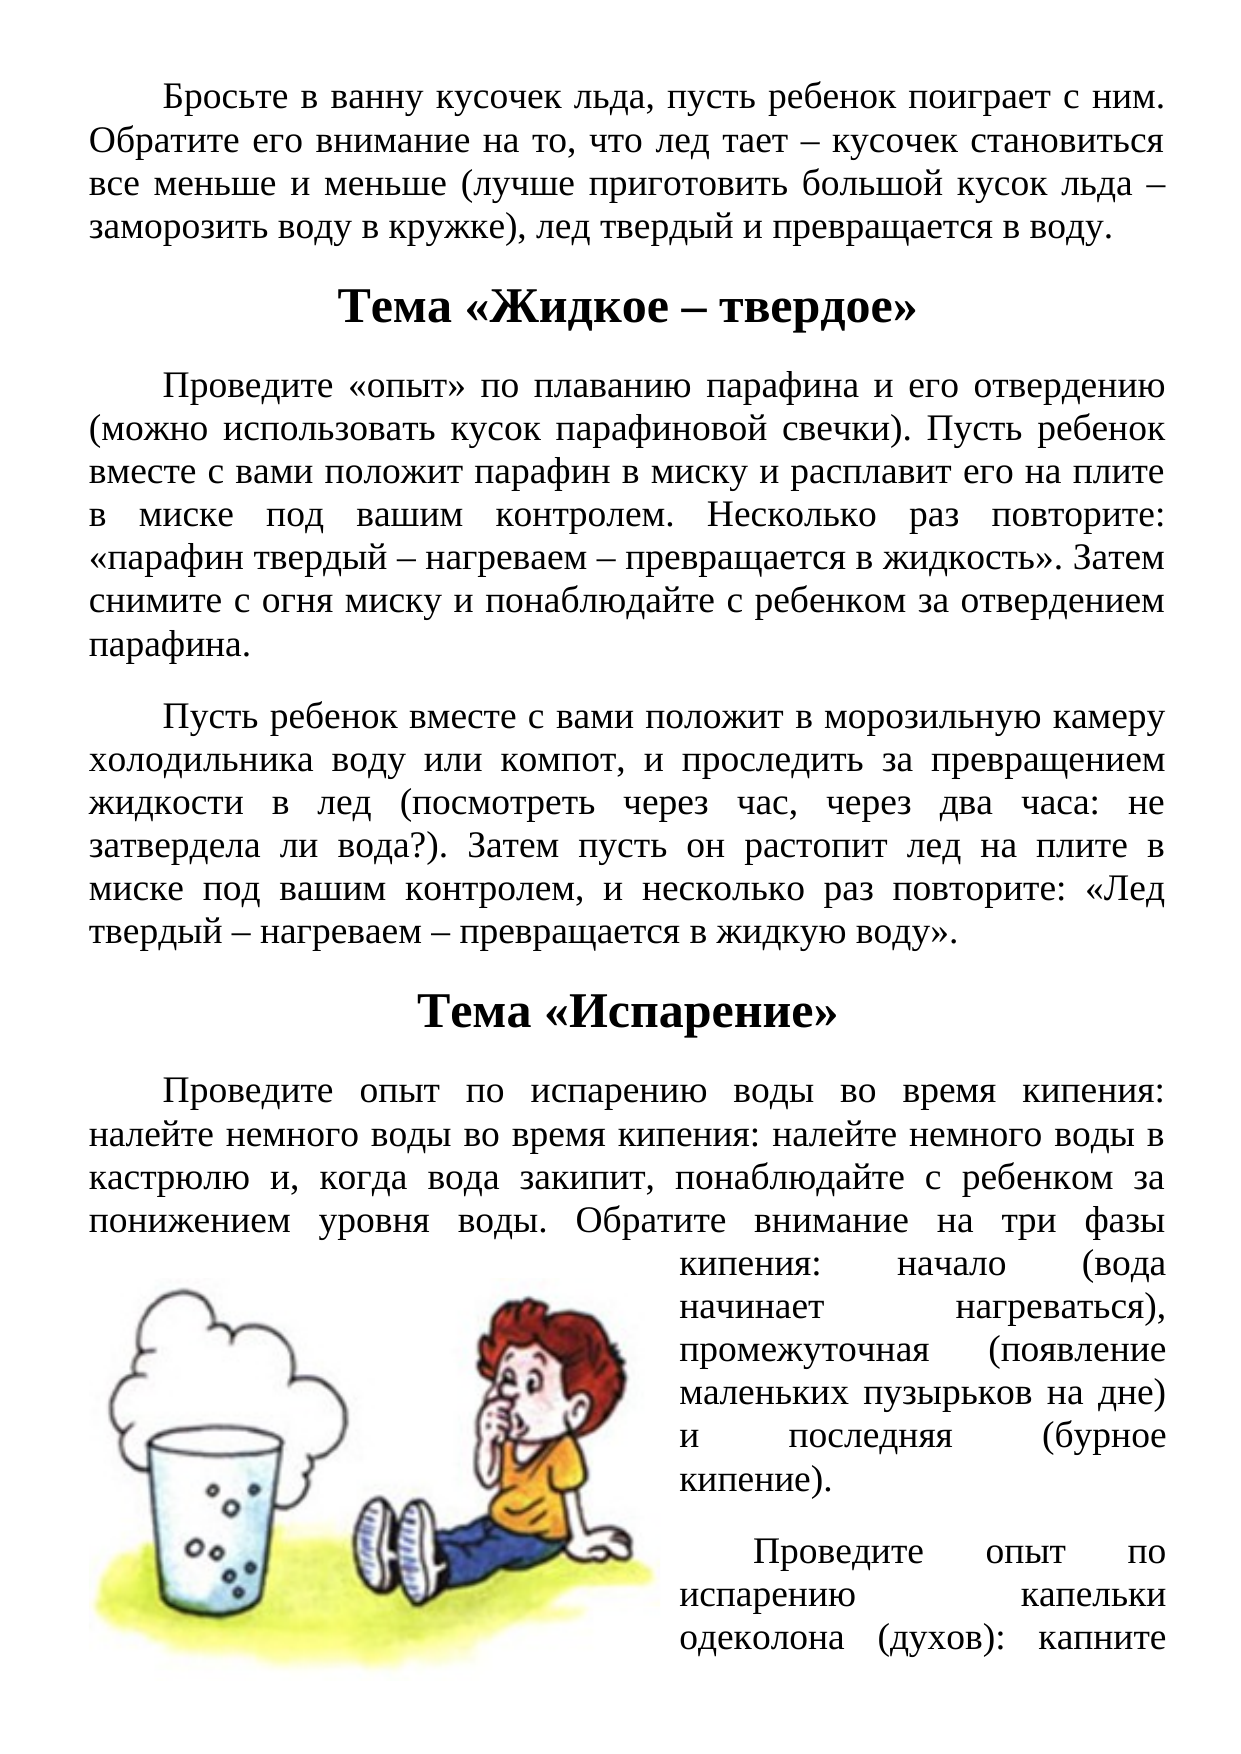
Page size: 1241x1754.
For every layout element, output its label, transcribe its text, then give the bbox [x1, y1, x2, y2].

text Проведите «опыт» по плаванию парафина и его отвердению (можно использовать кусок парафиновой свечки). Пусть ребенок вместе с вами положит парафин в миску и расплавит его на плите в миске под вашим контролем. Несколько раз повторите: «парафин твердый – нагреваем – превращается в жидкость». Затем снимите с огня миску и понаблюдайте с ребенком за отвердением парафина. [89, 362, 1167, 664]
text Пусть ребенок вместе с вами положит в морозильную камеру холодильника воду или компот, и проследить за превращением жидкости в лед (посмотреть через час, через два часа: не затвердела ли вода?). Затем пусть он растопит лед на плите в миске под вашим контролем, и несколько раз повторите: «Лед твердый – нагреваем – превращается в жидкую воду». [89, 693, 1167, 952]
text Проведите опыт по испарению воды во время кипения: налейте немного воды во время кипения: налейте немного воды в кастрюлю и, когда вода закипит, понаблюдайте с ребенком за понижением уровня воды. Обратите внимание на три фазы кипения: начало (вода начинает нагреваться), промежуточная (появление маленьких пузырьков на дне) и последняя (бурное кипение). [89, 1068, 1167, 1499]
text Бросьте в ванну кусочек льда, пусть ребенок поиграет с ним. Обратите его внимание на то, что лед тает – кусочек становиться все меньше и меньше (лучше приготовить большой кусок льда – заморозить воду в кружке), лед твердый и превращается в воду. [89, 74, 1167, 246]
text Тема «Испарение» [89, 981, 1167, 1039]
picture [88, 1278, 661, 1681]
text Тема «Жидкое – твердое» [89, 276, 1167, 333]
